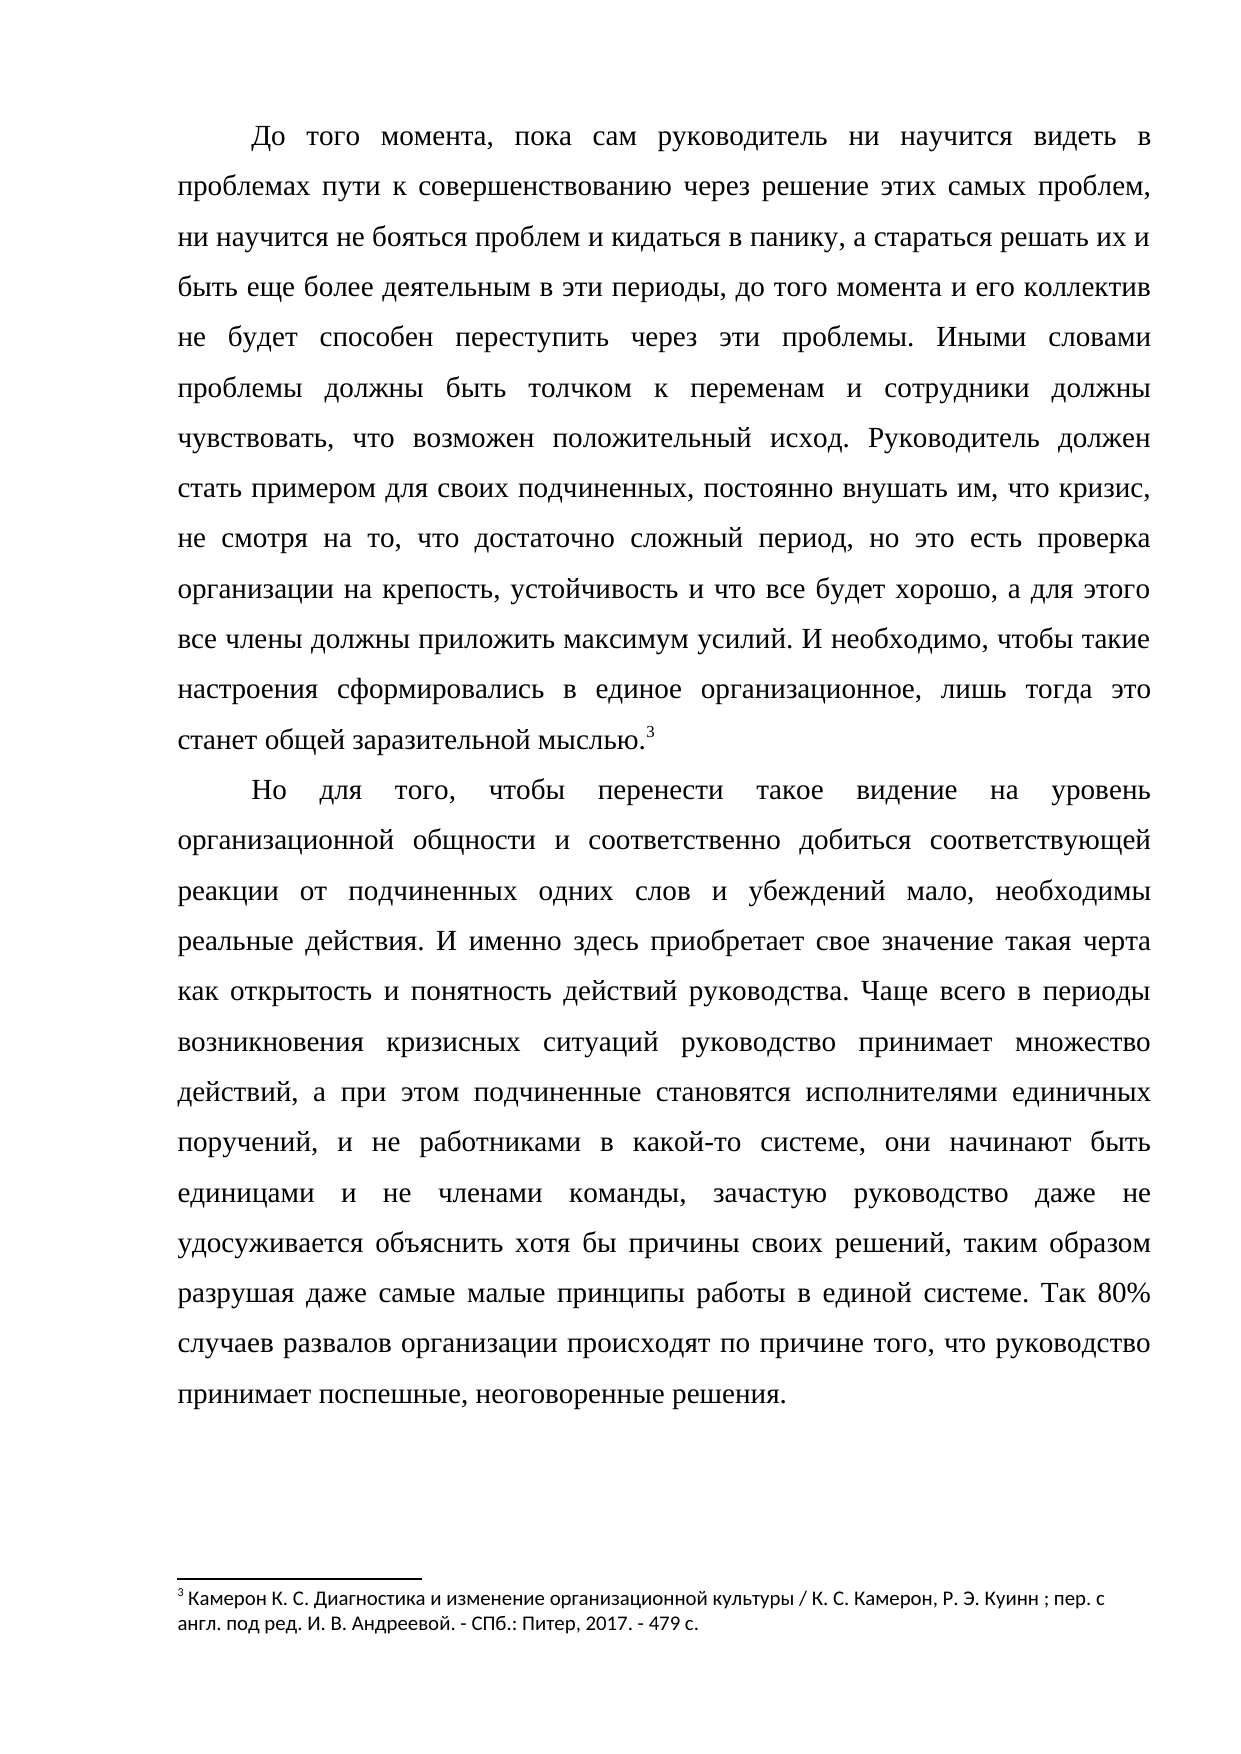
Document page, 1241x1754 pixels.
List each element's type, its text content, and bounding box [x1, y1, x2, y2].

text Но для того, чтобы перенести такое видение на уровень организационной общности и соответственно добиться соответствующей реакции от подчиненных одних слов и убеждений мало, необходимы реальные действия. И именно здесь приобретает свое значение такая черта как открытость и понятность действий руководства. Чаще всего в периоды возникновения кризисных ситуаций руководство принимает множество действий, а при этом подчиненные становятся исполнителями единичных поручений, и не работниками в какой-то системе, они начинают быть единицами и не членами команды, зачастую руководство даже не удосуживается объяснить хотя бы причины своих решений, таким образом разрушая даже самые малые принципы работы в единой системе. Так 80% случаев развалов организации происходят по причине того, что руководство принимает поспешные, неоговоренные решения. [177, 772, 1152, 1409]
text До того момента, пока сам руководитель ни научится видеть в проблемах пути к совершенствованию через решение этих самых проблем, ни научится не бояться проблем и кидаться в панику, а стараться решать их и быть еще более деятельным в эти периоды, до того момента и его коллектив не будет способен переступить через эти проблемы. Иными словами проблемы должны быть толчком к переменам и сотрудники должны чувствовать, что возможен положительный исход. Руководитель должен стать примером для своих подчиненных, постоянно внушать им, что кризис, не смотря на то, что достаточно сложный период, но это есть проверка организации на крепость, устойчивость и что все будет хорошо, а для этого все члены должны приложить максимум усилий. И необходимо, чтобы такие настроения сформировались в единое организационное, лишь тогда это станет общей заразительной мыслью. [177, 118, 1152, 755]
